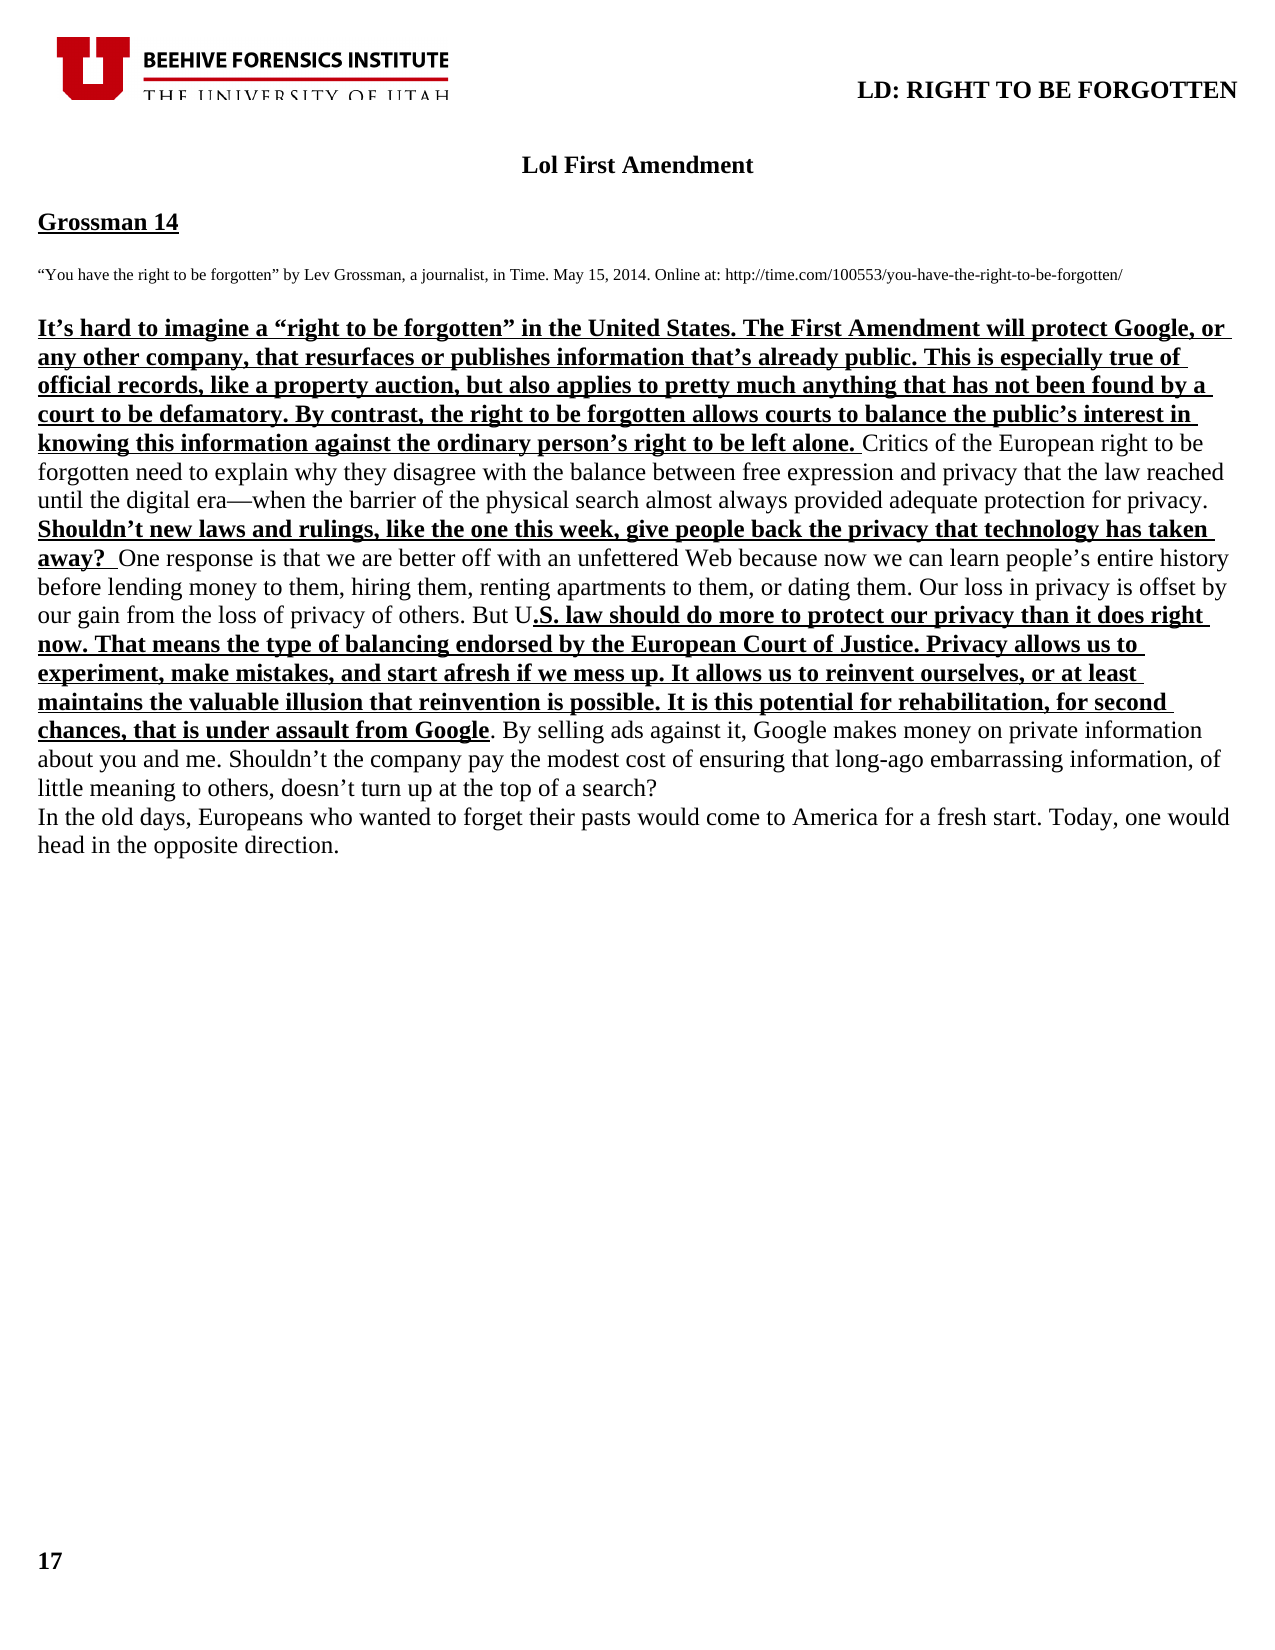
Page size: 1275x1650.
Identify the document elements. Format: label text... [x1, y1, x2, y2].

text Grossman 14 [37, 207, 1237, 236]
text It’s hard to imagine a “right to be forgotten” in the United States. The First Amendment will protect Google, or any other company, that resurfaces or publishes information that’s already public. This is especially true of official records, like a property auction, but also applies to pretty much anything that has not been found by a court to be defamatory. By contrast, the right to be forgotten allows courts to balance the public’s interest in knowing this information against the ordinary person’s right to be left alone. Critics of the European right to be forgotten need to explain why they disagree with the balance between free expression and privacy that the law reached until the digital era—when the barrier of the physical search almost always provided adequate protection for privacy. Shouldn’t new laws and rulings, like the one this week, give people back the privacy that technology has taken away? One response is that we are better off with an unfettered Web because now we can learn people’s entire history before lending money to them, hiring them, renting apartments to them, or dating them. Our loss in privacy is offset by our gain from the loss of privacy of others. But U.S. law should do more to protect our privacy than it does right now. That means the type of balancing endorsed by the European Court of Justice. Privacy allows us to experiment, make mistakes, and start afresh if we mess up. It allows us to reinvent ourselves, or at least maintains the valuable illusion that reinvention is possible. It is this potential for rehabilitation, for second chances, that is under assault from Google. By selling ads against it, Google makes money on private information about you and me. Shouldn’t the company pay the modest cost of ensuring that long-ago embarrassing information, of little meaning to others, doesn’t turn up at the top of a search? [37, 313, 1237, 802]
picture [56, 37, 449, 100]
text “You have the right to be forgotten” by Lev Grossman, a journalist, in Time. May 15, 2014. Online at: http://time.com/100553/you-have-the-right-to-be-forgotten/ [37, 265, 1237, 284]
text In the old days, Europeans who wanted to forget their pasts would come to America for a fresh start. Today, one would head in the opposite direction. [37, 802, 1237, 859]
subtitle Lol First Amendment [187, 150, 1087, 179]
